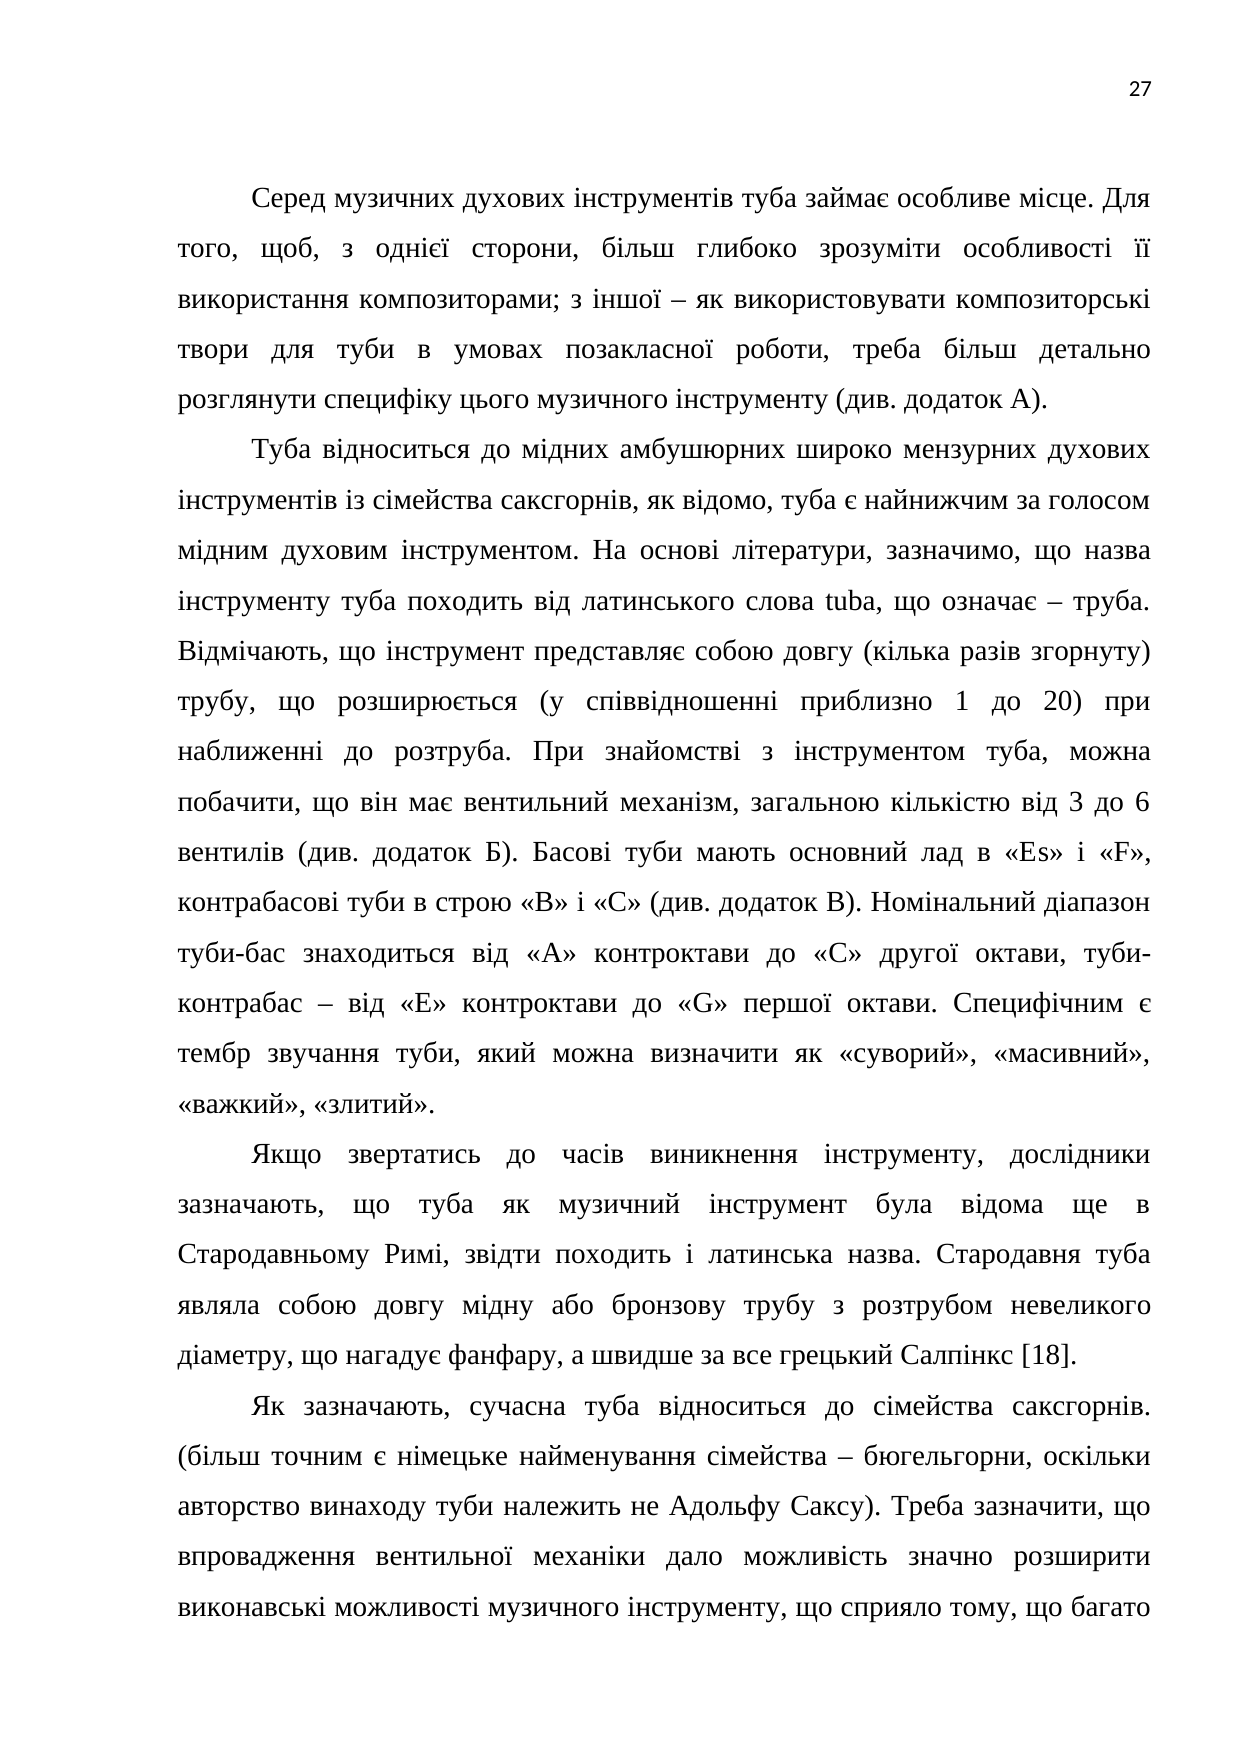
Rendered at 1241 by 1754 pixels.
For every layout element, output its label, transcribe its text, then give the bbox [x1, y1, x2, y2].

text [177, 1388, 1152, 1622]
text Якщо звертатись до часів виникнення інструменту, дослідники зазначають, що туба як музичний інструмент була відома ще в Стародавньому Римі, звідти походить і латинська назва. Стародавня туба являла собою довгу мідну або бронзову трубу з розтрубом невеликого діаметру, що нагадує фанфару, а швидше за все грецький Салпінкс [18]. [177, 1136, 1152, 1371]
text Серед музичних духових інструментів туба займає особливе місце. Для того, щоб, з однієї сторони, більш глибоко зрозуміти особливості її використання композиторами; з іншої – як використовувати композиторські твори для туби в умовах позакласної роботи, треба більш детально розглянути специфіку цього музичного інструменту (див. додаток А). [177, 180, 1152, 415]
text Туба відноситься до мідних амбушюрних широко мензурних духових інструментів із сімейства саксгорнів, як відомо, туба є найнижчим за голосом мідним духовим інструментом. На основі літератури, зазначимо, що назва інструменту туба походить від латинського слова tuba, що означає – труба. Відмічають, що інструмент представляє собою довгу (кілька разів згорнуту) трубу, що розширюється (у співвідношенні приблизно 1 до 20) при наближенні до розтруба. При знайомстві з інструментом туба, можна побачити, що він має вентильний механізм, загальною кількістю від 3 до 6 вентилів (див. додаток Б). Басові туби мають основний лад в «Es» і «F», контрабасові туби в строю «B» і «C» (див. додаток В). Номінальний діапазон туби-бас знаходиться від «A» контроктави до «C» другої октави, туби-контрабас – від «Е» контроктави до «G» першої октави. Специфічним є тембр звучання туби, який можна визначити як «суворий», «масивний», «важкий», «злитий». [177, 432, 1152, 1119]
